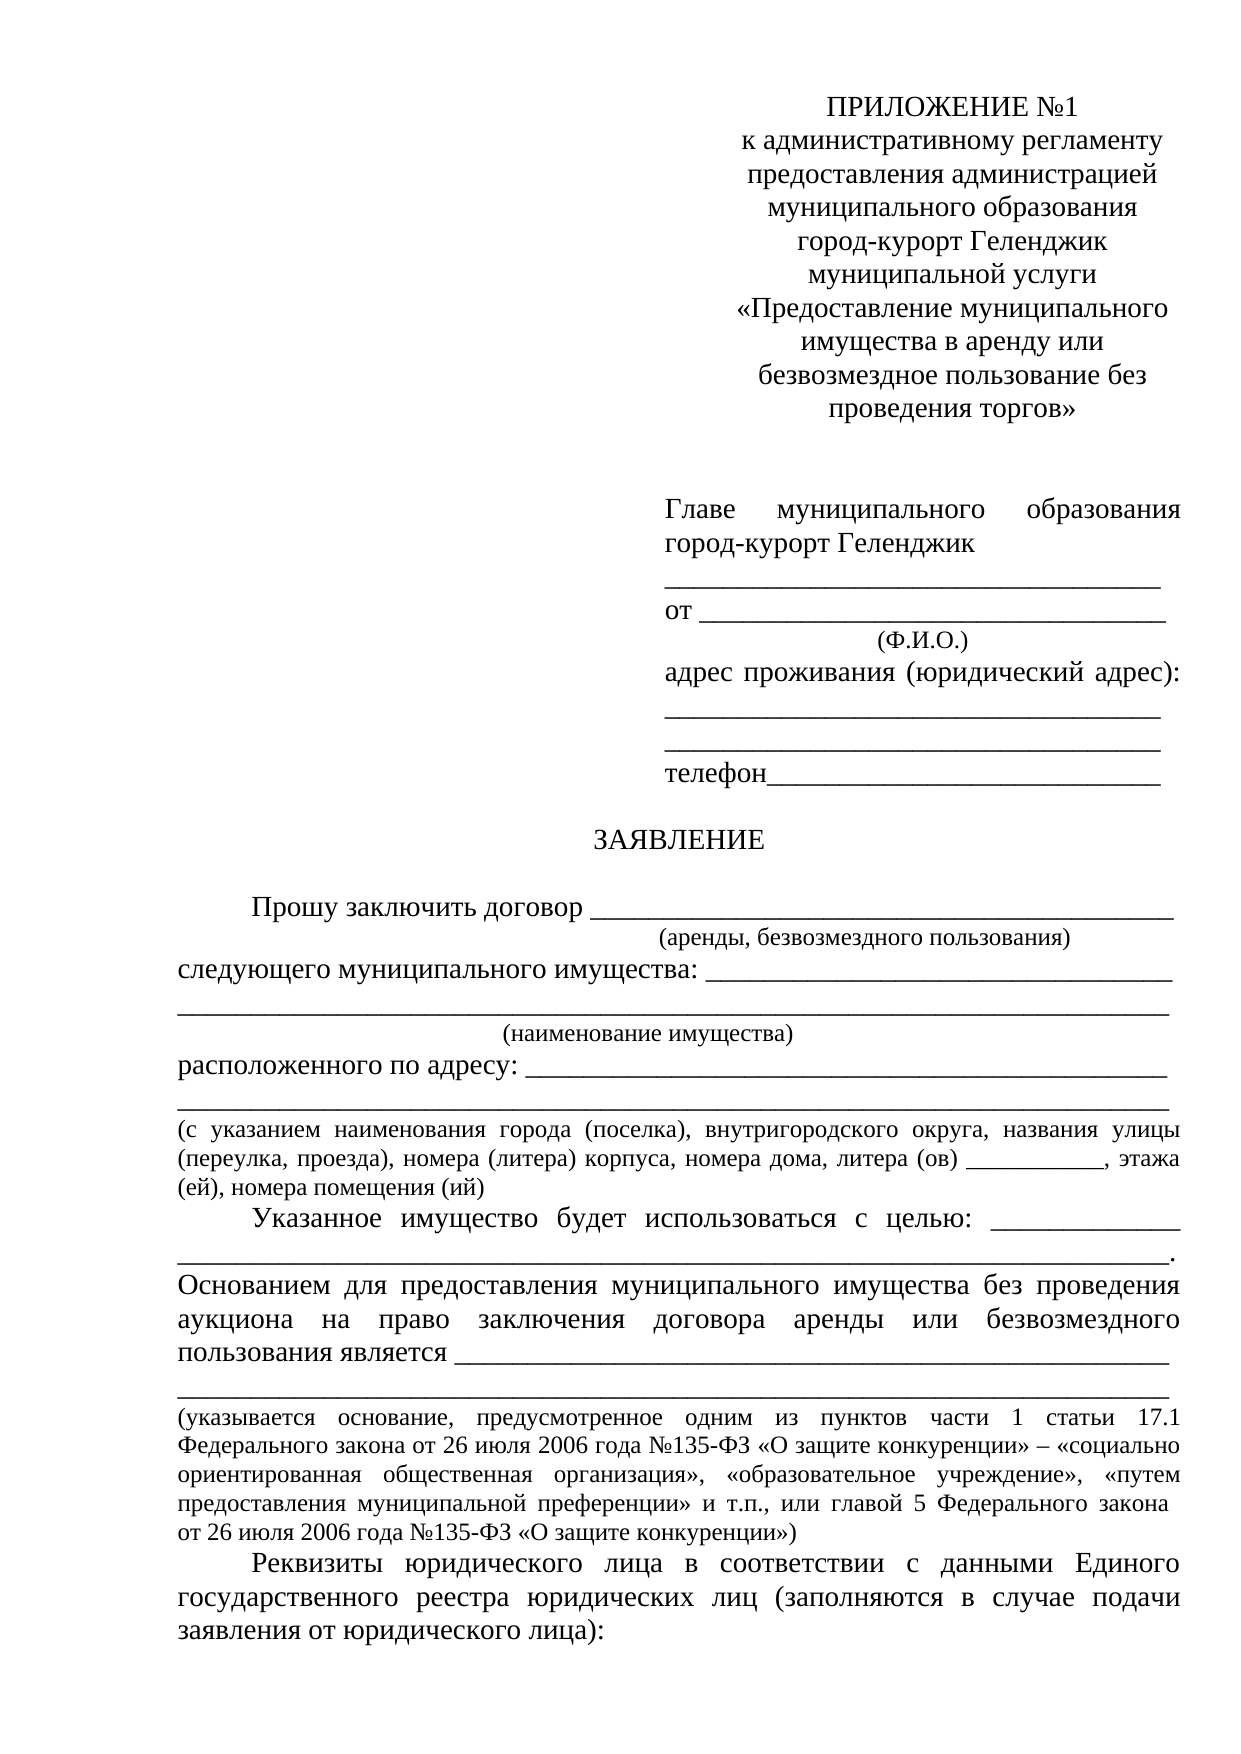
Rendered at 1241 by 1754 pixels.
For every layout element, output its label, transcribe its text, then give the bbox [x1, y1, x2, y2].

text __________________________________ [664, 558, 1181, 592]
text телефон___________________________ [664, 755, 1181, 788]
text Указанное имущество будет использоваться с целью: _____________ ____________________________________________________________________. [177, 1200, 1181, 1267]
text __________________________________ [664, 721, 1181, 755]
text (наименование имущества) [177, 1018, 1181, 1047]
text к административному регламенту предоставления администрацией муниципального образования город-курорт Геленджик муниципальной услуги «Предоставление муниципального имущества в аренду или безвозмездное пользование без проведения торгов» [723, 122, 1181, 424]
text ____________________________________________________________________ [177, 1368, 1181, 1402]
text Главе муниципального образования город-курорт Геленджик [664, 491, 1181, 558]
text расположенного по адресу: ____________________________________________ [177, 1047, 1181, 1081]
text ПРИЛОЖЕНИЕ №1 [723, 89, 1181, 122]
text (с указанием наименования города (поселка), внутригородского округа, названия улицы (переулка, проезда), номера (литера) корпуса, номера дома, литера (ов) ___________, этажа (ей), номера помещения (ий) [177, 1114, 1181, 1200]
text ____________________________________________________________________ [177, 1081, 1181, 1114]
text Реквизиты юридического лица в соответствии с данными Единого государственного реестра юридических лиц (заполняются в случае подачи заявления от юридического лица): [177, 1545, 1181, 1646]
text (аренды, безвозмездного пользования) [177, 922, 1181, 951]
text ____________________________________________________________________ [177, 985, 1181, 1018]
text ЗАЯВЛЕНИЕ [177, 822, 1181, 855]
text следующего муниципального имущества: ________________________________ [177, 951, 1181, 985]
text (указывается основание, предусмотренное одним из пунктов части 1 статьи 17.1 Федерального закона от 26 июля 2006 года №135-ФЗ «О защите конкуренции» – «социально ориентированная общественная организация», «образовательное учреждение», «путем предоставления муниципальной преференции» и т.п., или главой 5 Федерального закона от 26 июля 2006 года №135-ФЗ «О защите конкуренции») [177, 1402, 1181, 1545]
text (Ф.И.О.) [664, 625, 1181, 654]
text от ________________________________ [664, 592, 1181, 625]
text Основанием для предоставления муниципального имущества без проведения аукциона на право заключения договора аренды или безвозмездного пользования является _________________________________________________ [177, 1267, 1181, 1368]
text Прошу заключить договор ________________________________________ [177, 889, 1181, 922]
text адрес проживания (юридический адрес): __________________________________ [664, 654, 1181, 721]
